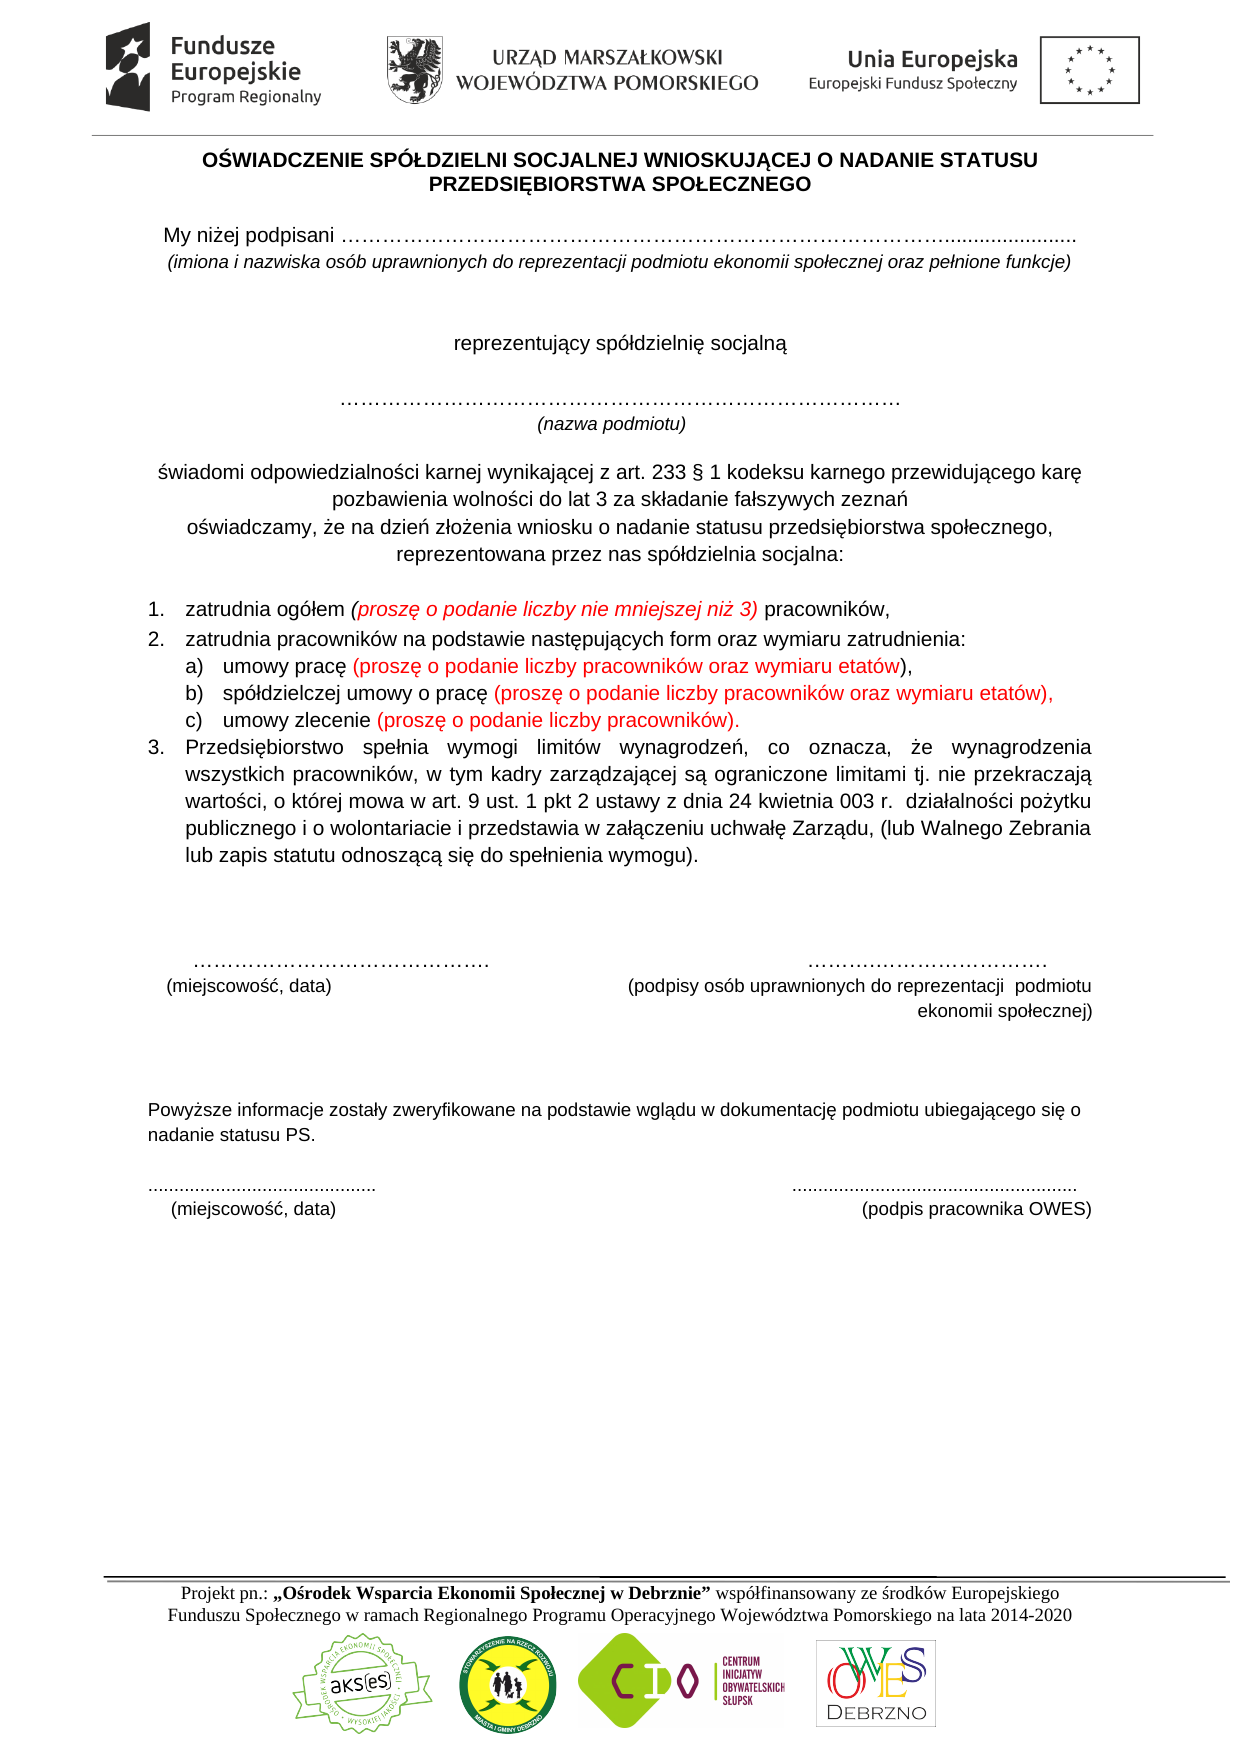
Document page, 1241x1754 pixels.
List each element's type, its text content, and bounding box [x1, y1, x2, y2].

list zatrudnia ogółem (proszę o podanie liczby nie mniejszej niż 3) pracowników, [148, 597, 1093, 621]
text (miejscowość, data) (podpisy osób uprawnionych do reprezentacji podmiotu ekonomii społecznej) [148, 975, 1093, 1021]
picture [578, 1633, 785, 1728]
list spółdzielczej umowy o pracę (proszę o podanie liczby pracowników oraz wymiaru etatów), [185, 679, 1093, 706]
text (imiona i nazwiska osób uprawnionych do reprezentacji podmiotu ekonomii społecznej oraz pełnione funkcje) [148, 251, 1093, 272]
picture [91, 22, 1154, 136]
picture [292, 1633, 433, 1734]
text oświadczamy, że na dzień złożenia wniosku o nadanie statusu przedsiębiorstwa społecznego, reprezentowana przez nas spółdzielnia socjalna: [148, 514, 1093, 566]
text PRZEDSIĘBIORSTWA SPOŁECZNEGO [148, 172, 1093, 196]
list zatrudnia pracowników na podstawie następujących form oraz wymiaru zatrudnienia: [148, 624, 1093, 652]
picture [459, 1636, 557, 1734]
text świadomi odpowiedzialności karnej wynikającej z art. 233 § 1 kodeksu karnego przewidującego karę pozbawienia wolności do lat 3 za składanie fałszywych zeznań [148, 459, 1093, 511]
text ……………………………………. ……….……………………. [148, 947, 1093, 971]
text ……………………………………………………………………… [148, 385, 1093, 409]
text reprezentujący spółdzielnię socjalną [148, 330, 1093, 354]
list umowy pracę (proszę o podanie liczby pracowników oraz wymiaru etatów), [185, 652, 1093, 679]
text ............................................ ....................................................... [148, 1173, 1093, 1195]
text OŚWIADCZENIE SPÓŁDZIELNI SOCJALNEJ WNIOSKUJĄCEJ O NADANIE STATUSU [148, 148, 1093, 172]
list Przedsiębiorstwo spełnia wymogi limitów wynagrodzeń, co oznacza, że wynagrodzenia wszystkich pracowników, w tym kadry zarządzającej są ograniczone limitami tj. nie przekraczają wartości, o której mowa w art. 9 ust. 1 pkt 2 ustawy z dnia 24 kwietnia 003 r. działalności pożytku publicznego i o wolontariacie i przedstawia w załączeniu uchwałę Zarządu, (lub Walnego Zebrania lub zapis statutu odnoszącą się do spełnienia wymogu). [148, 733, 1093, 868]
text My niżej podpisani ……………………………………………………………………………....................... [148, 223, 1093, 247]
list umowy zlecenie (proszę o podanie liczby pracowników). [185, 706, 1093, 733]
text Powyższe informacje zostały zweryfikowane na podstawie wglądu w dokumentację podmiotu ubiegającego się o nadanie statusu PS. [148, 1099, 1093, 1145]
text (miejscowość, data) (podpis pracownika OWES) [148, 1198, 1093, 1220]
picture [816, 1640, 936, 1727]
text (nazwa podmiotu) [443, 413, 1093, 434]
